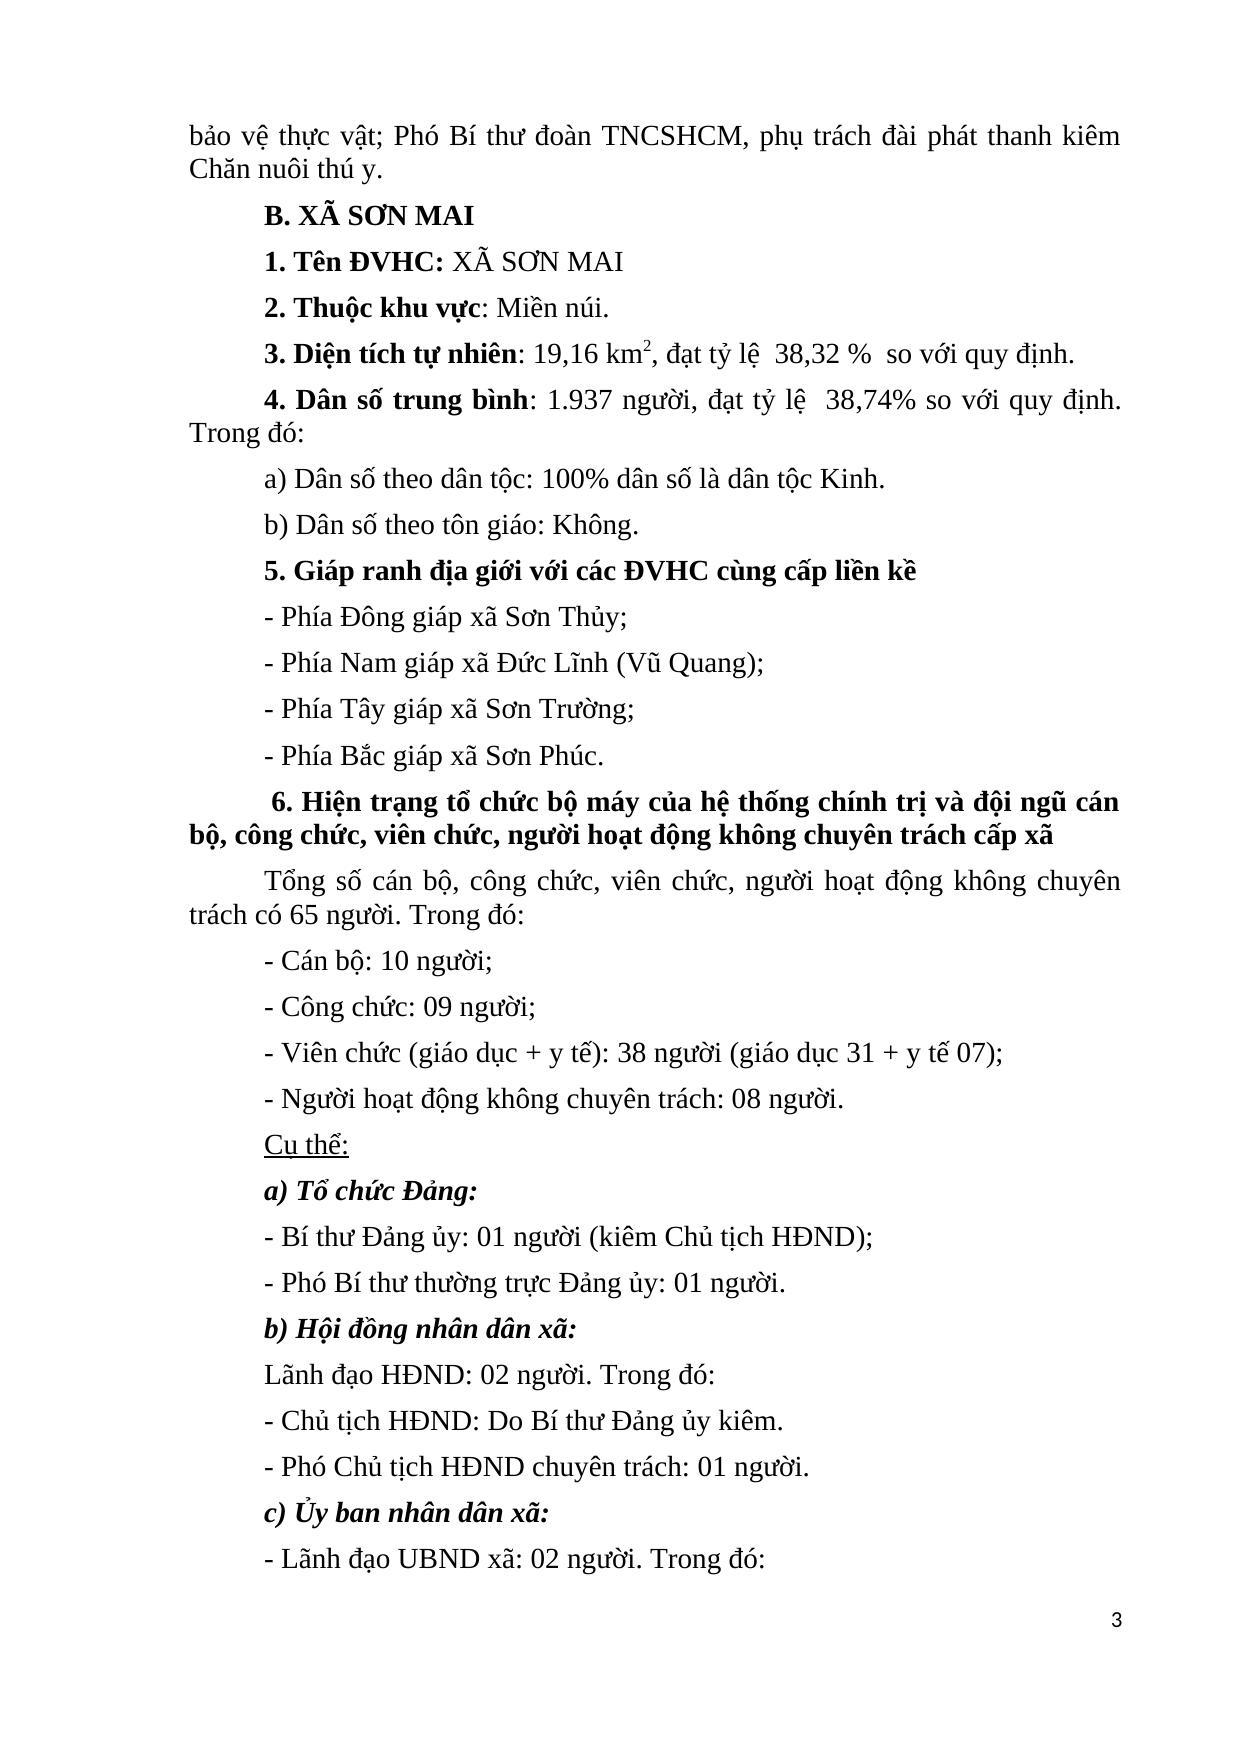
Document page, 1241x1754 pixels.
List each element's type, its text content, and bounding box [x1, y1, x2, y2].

text - Người hoạt động không chuyên trách: 08 người. [189, 1081, 1122, 1114]
text - Lãnh đạo UBND xã: 02 người. Trong đó: [189, 1541, 1122, 1575]
text - Cán bộ: 10 người; [189, 943, 1122, 976]
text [189, 118, 1122, 185]
text - Chủ tịch HĐND: Do Bí thư Đảng ủy kiêm. [189, 1403, 1122, 1437]
text - Bí thư Đảng ủy: 01 người (kiêm Chủ tịch HĐND); [189, 1219, 1122, 1253]
text Cụ thể: [189, 1127, 1122, 1161]
text 6. Hiện trạng tổ chức bộ máy của hệ thống chính trị và đội ngũ cán bộ, công chức, viên chức, người hoạt động không chuyên trách cấp xã [189, 784, 1122, 851]
text a) Tổ chức Đảng: [189, 1173, 1122, 1207]
text B. XÃ SƠN MAI [189, 198, 1122, 231]
text b) Dân số theo tôn giáo: Không. [189, 507, 1122, 541]
subtitle 4. Dân số trung bình: 1.937 người, đạt tỷ lệ 38,74% so với quy định. Trong đó: [189, 382, 1122, 449]
text - Phía Tây giáp xã Sơn Trường; [189, 692, 1122, 725]
text - Công chức: 09 người; [189, 989, 1122, 1022]
text - Phía Nam giáp xã Đức Lĩnh (Vũ Quang); [189, 646, 1122, 679]
text 1. Tên ĐVHC: XÃ SƠN MAI [189, 244, 1122, 277]
text - Phó Chủ tịch HĐND chuyên trách: 01 người. [189, 1449, 1122, 1483]
text Lãnh đạo HĐND: 02 người. Trong đó: [189, 1357, 1122, 1391]
text a) Dân số theo dân tộc: 100% dân số là dân tộc Kinh. [189, 461, 1122, 495]
text - Phó Bí thư thường trực Đảng ủy: 01 người. [189, 1265, 1122, 1299]
text 5. Giáp ranh địa giới với các ĐVHC cùng cấp liền kề [189, 553, 1122, 587]
text Tổng số cán bộ, công chức, viên chức, người hoạt động không chuyên trách có 65 người. Trong đó: [189, 863, 1122, 930]
text c) Ủy ban nhân dân xã: [189, 1495, 1122, 1529]
text 3. Diện tích tự nhiên: 19,16 km2, đạt tỷ lệ 38,32 % so với quy định. [189, 336, 1122, 369]
text - Phía Đông giáp xã Sơn Thủy; [189, 599, 1122, 633]
text - Viên chức (giáo dục + y tế): 38 người (giáo dục 31 + y tế 07); [189, 1035, 1122, 1068]
text b) Hội đồng nhân dân xã: [189, 1311, 1122, 1345]
text - Phía Bắc giáp xã Sơn Phúc. [189, 738, 1122, 771]
text 2. Thuộc khu vực: Miền núi. [189, 290, 1122, 323]
